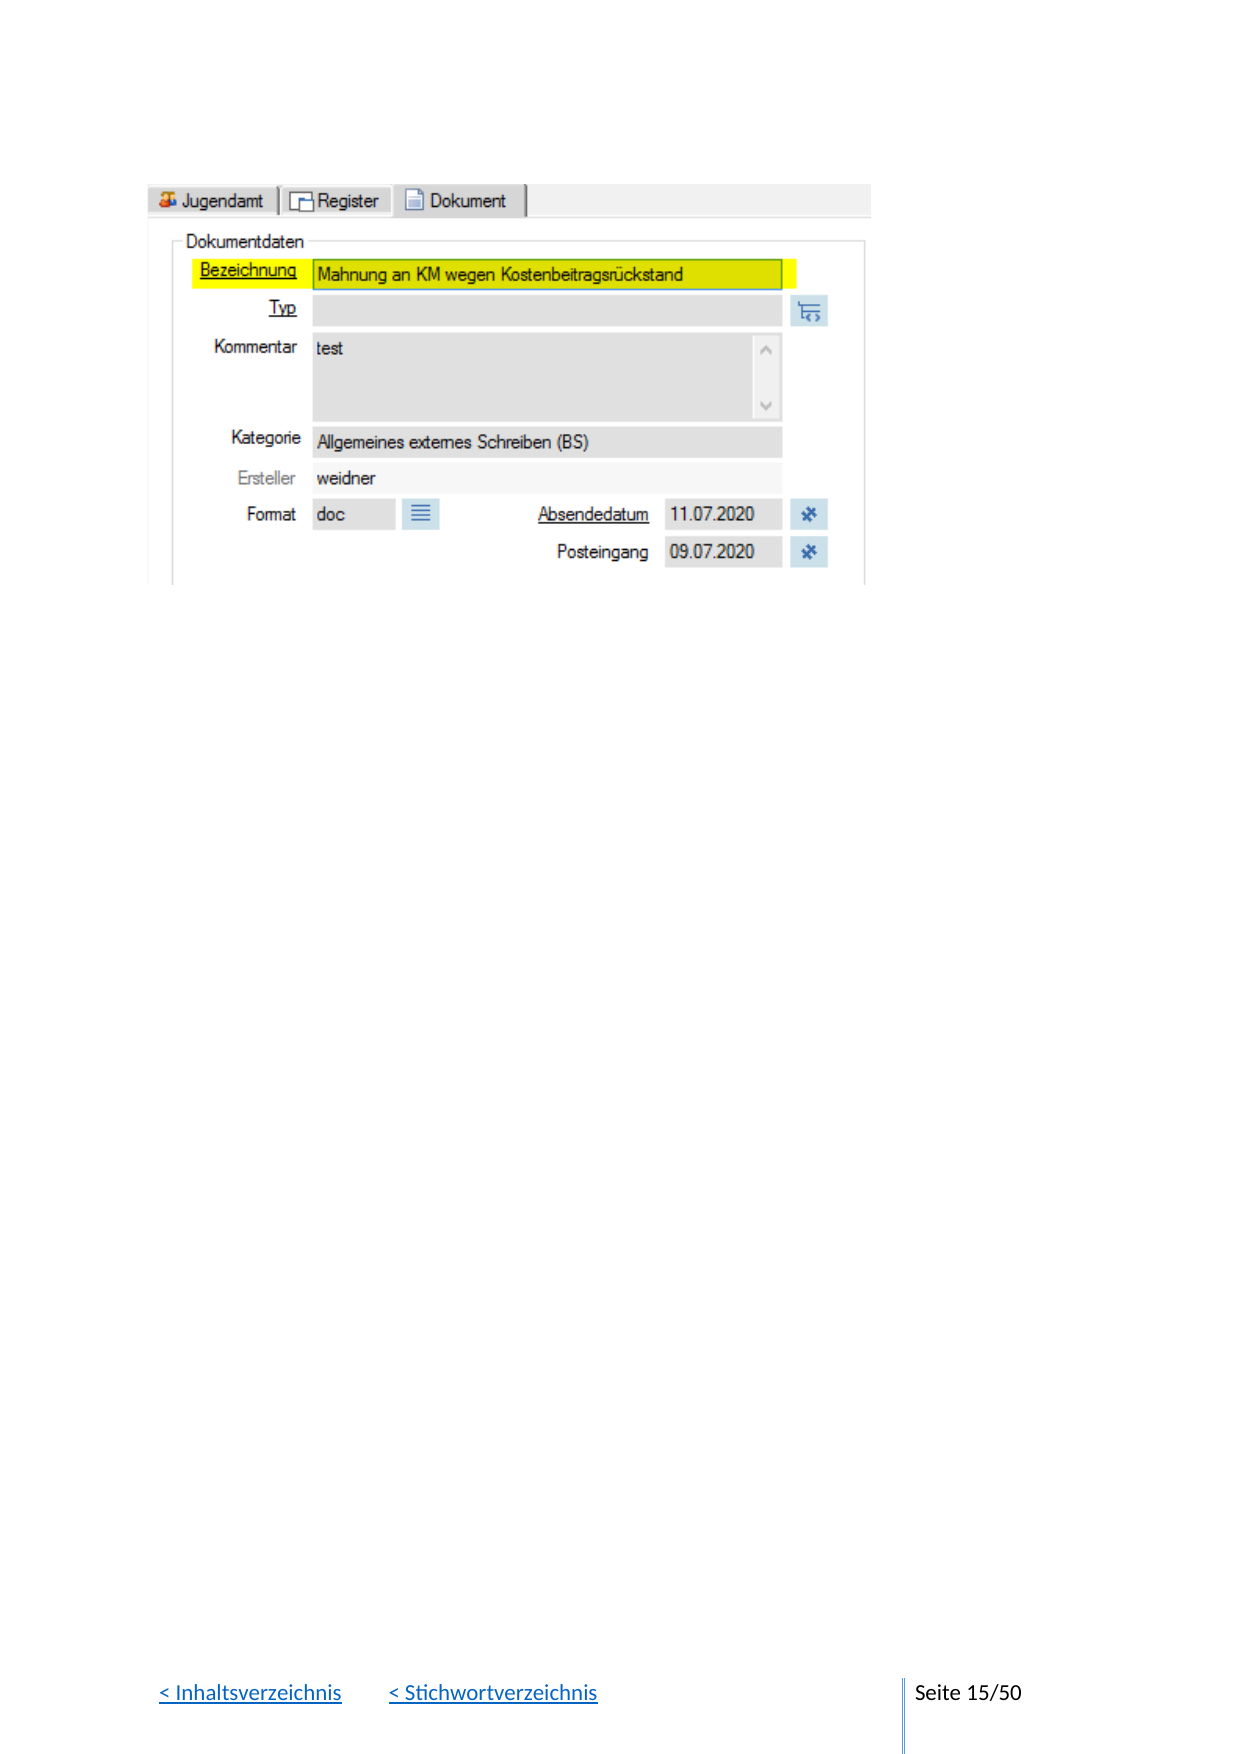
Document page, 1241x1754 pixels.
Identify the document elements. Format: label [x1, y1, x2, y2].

picture [147, 184, 872, 585]
text [148, 148, 1093, 584]
